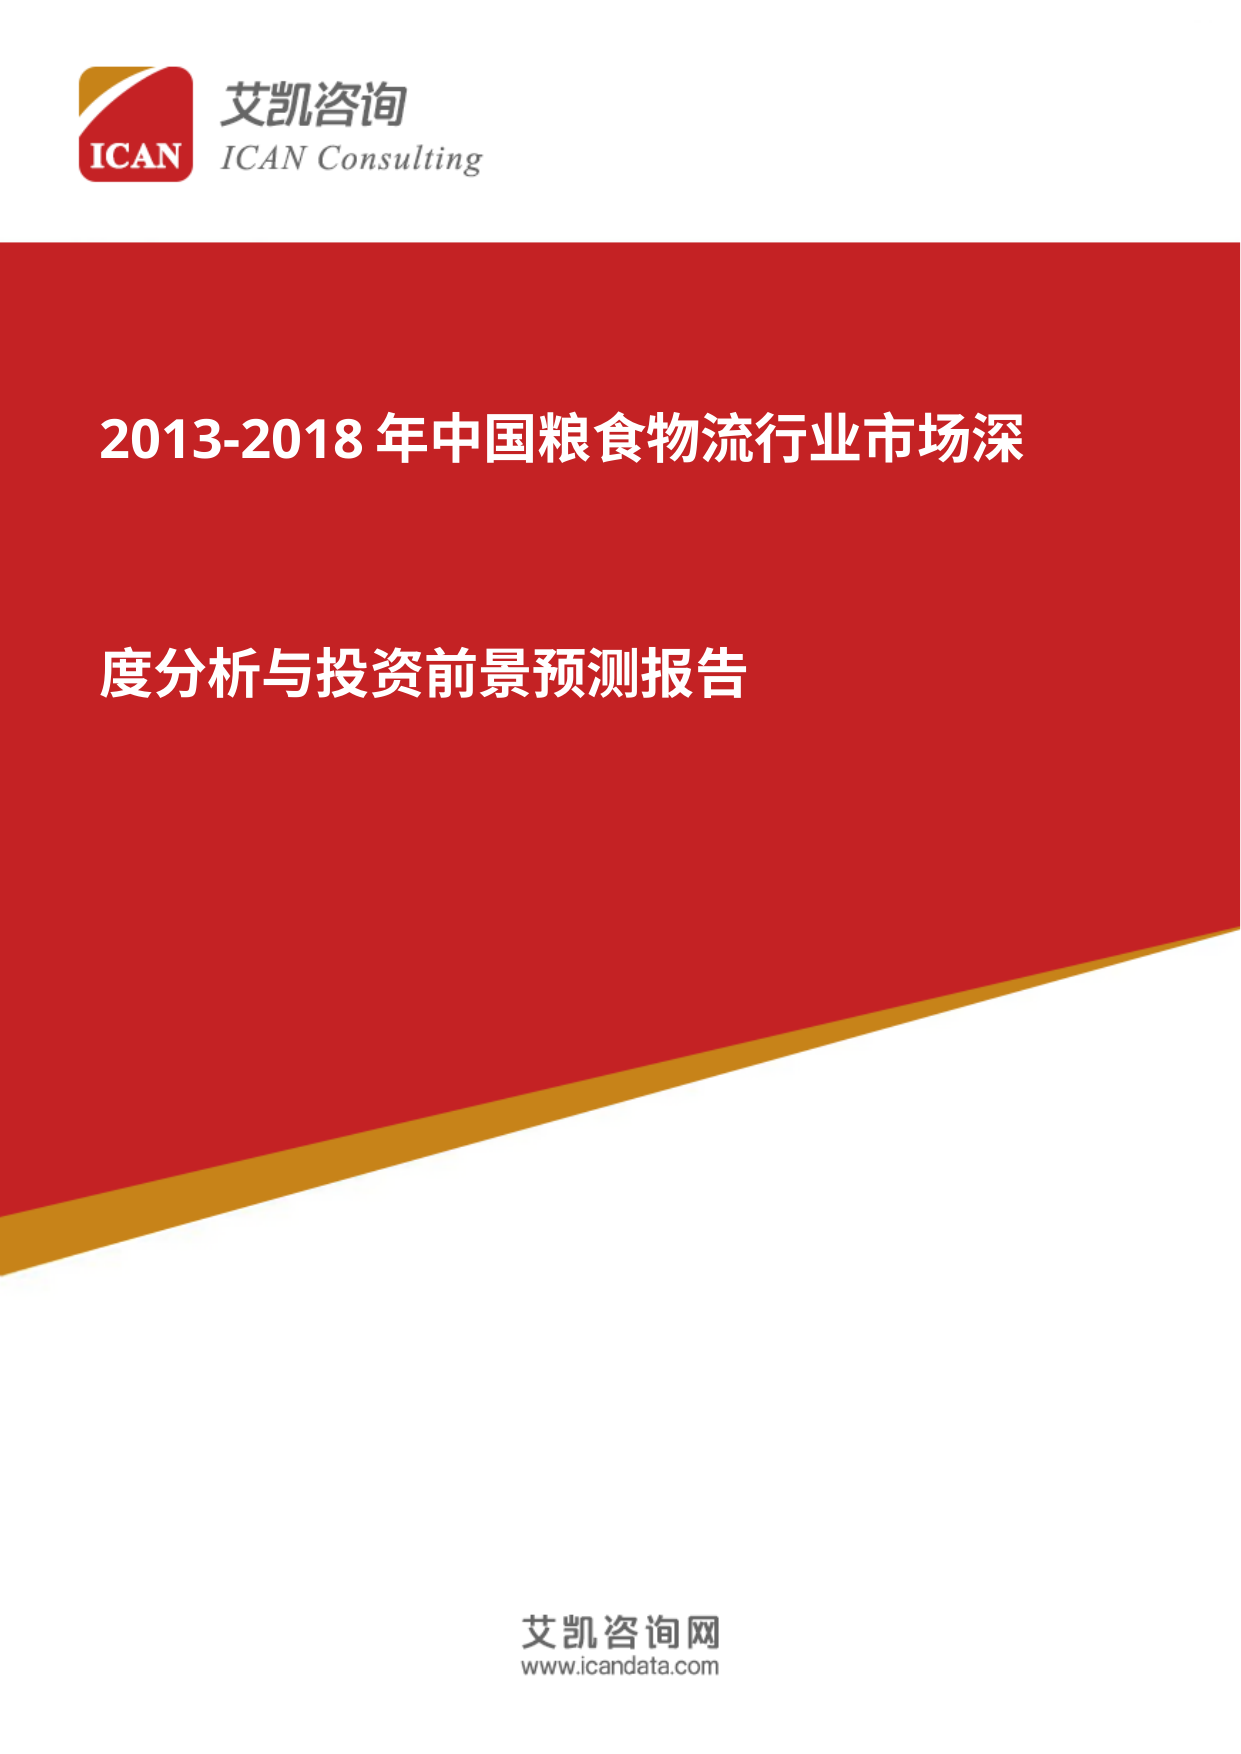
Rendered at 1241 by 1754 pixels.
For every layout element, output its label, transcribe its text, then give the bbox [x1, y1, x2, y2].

subtitle 2013-2018年中国粮食物流行业市场深度分析与投资前景预测报告 [99, 386, 1053, 718]
picture [0, 5, 1241, 1754]
